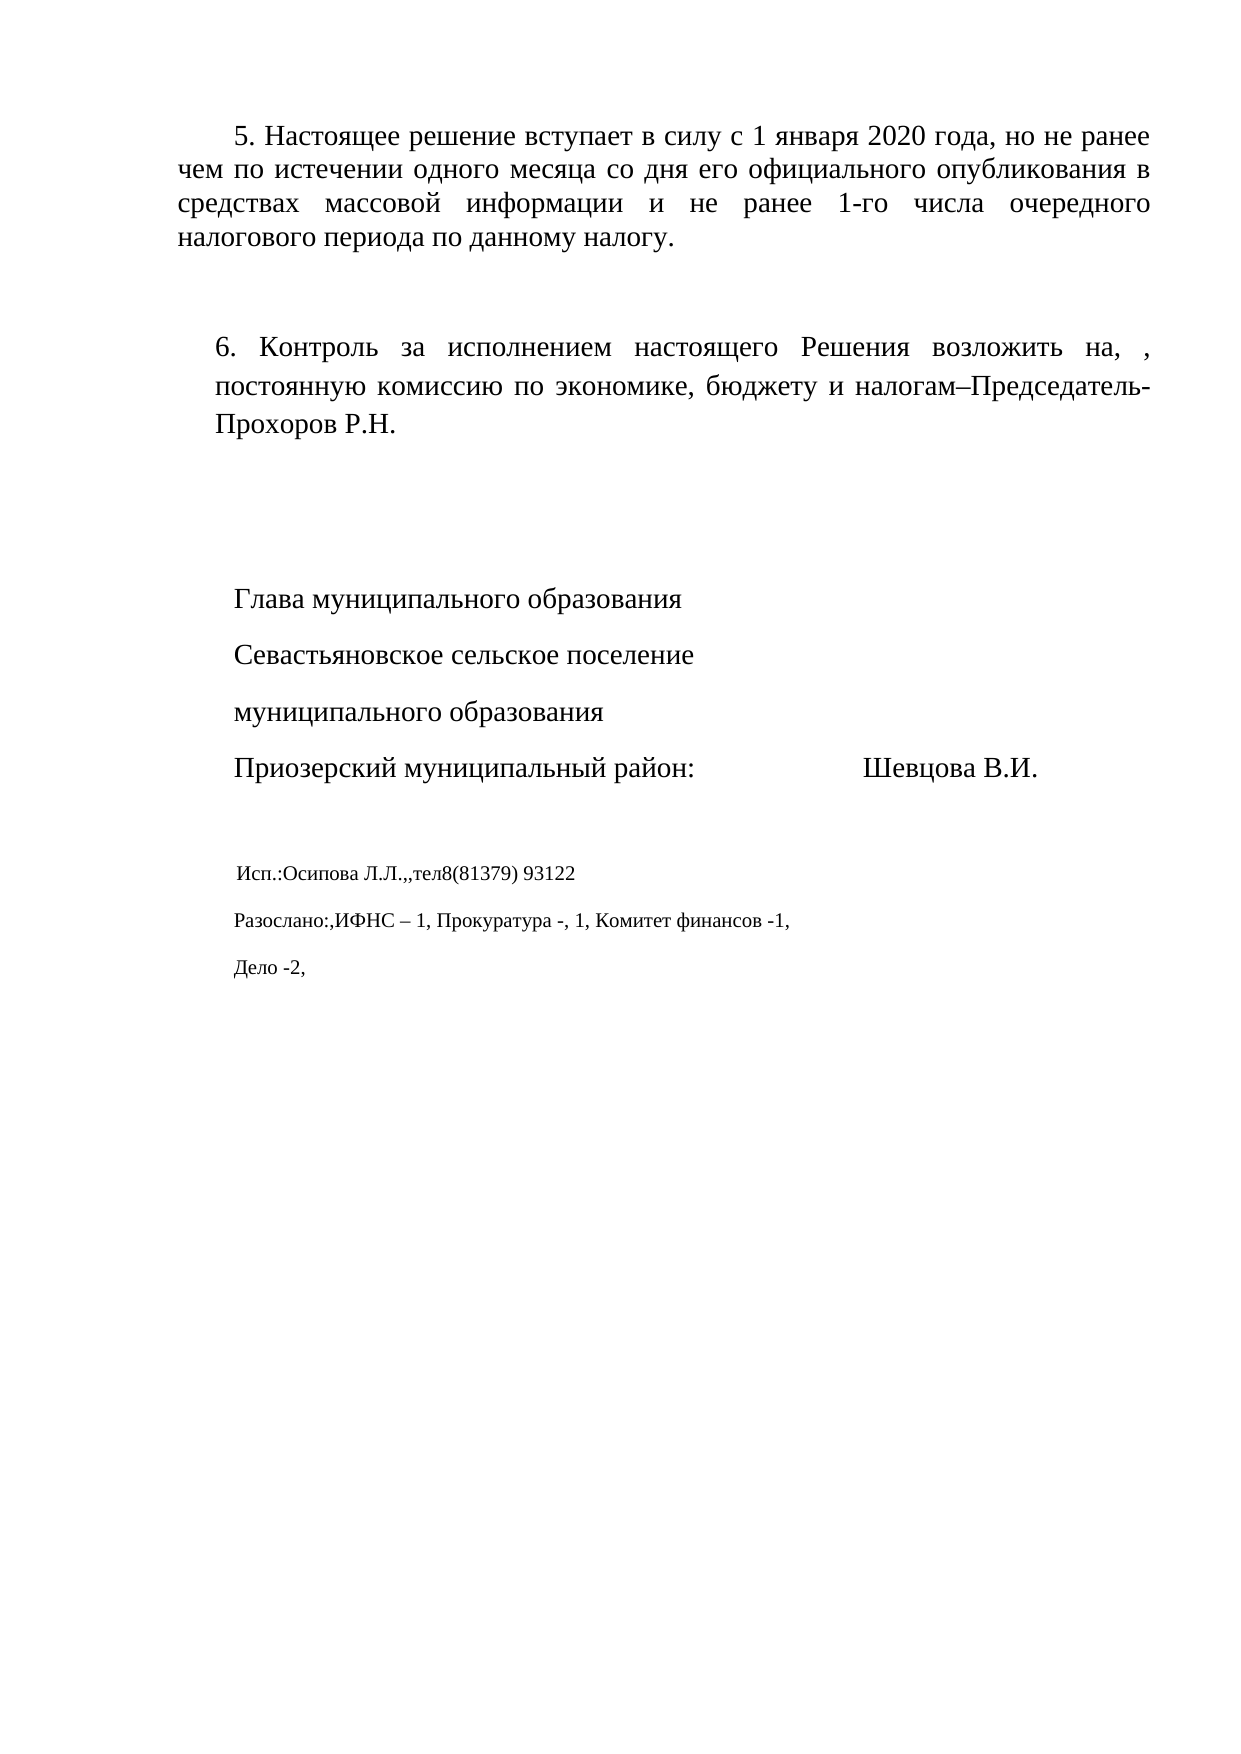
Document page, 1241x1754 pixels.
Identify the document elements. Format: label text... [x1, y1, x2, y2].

text Приозерский муниципальный район: Шевцова В.И. [177, 750, 1152, 784]
text Исп.:Осипова Л.Л.,,тел8(81379) 93122 [177, 861, 1152, 885]
text 6. Контроль за исполнением настоящего Решения возложить на, , постоянную комиссию по экономике, бюджету и налогам–Председатель- Прохоров Р.Н. [215, 329, 1152, 440]
text Глава муниципального образования [177, 581, 1152, 614]
text Севастьяновское сельское поселение [177, 637, 1152, 671]
text Дело -2, [177, 955, 1152, 979]
text Разослано:,ИФНС – 1, Прокуратура -, 1, Комитет финансов -1, [177, 908, 1152, 932]
text 5. Настоящее решение вступает в силу с 1 января 2020 года, но не ранее чем по истечении одного месяца со дня его официального опубликования в средствах массовой информации и не ранее 1-го числа очередного налогового периода по данному налогу. [177, 118, 1152, 252]
text муниципального образования [177, 694, 1152, 727]
